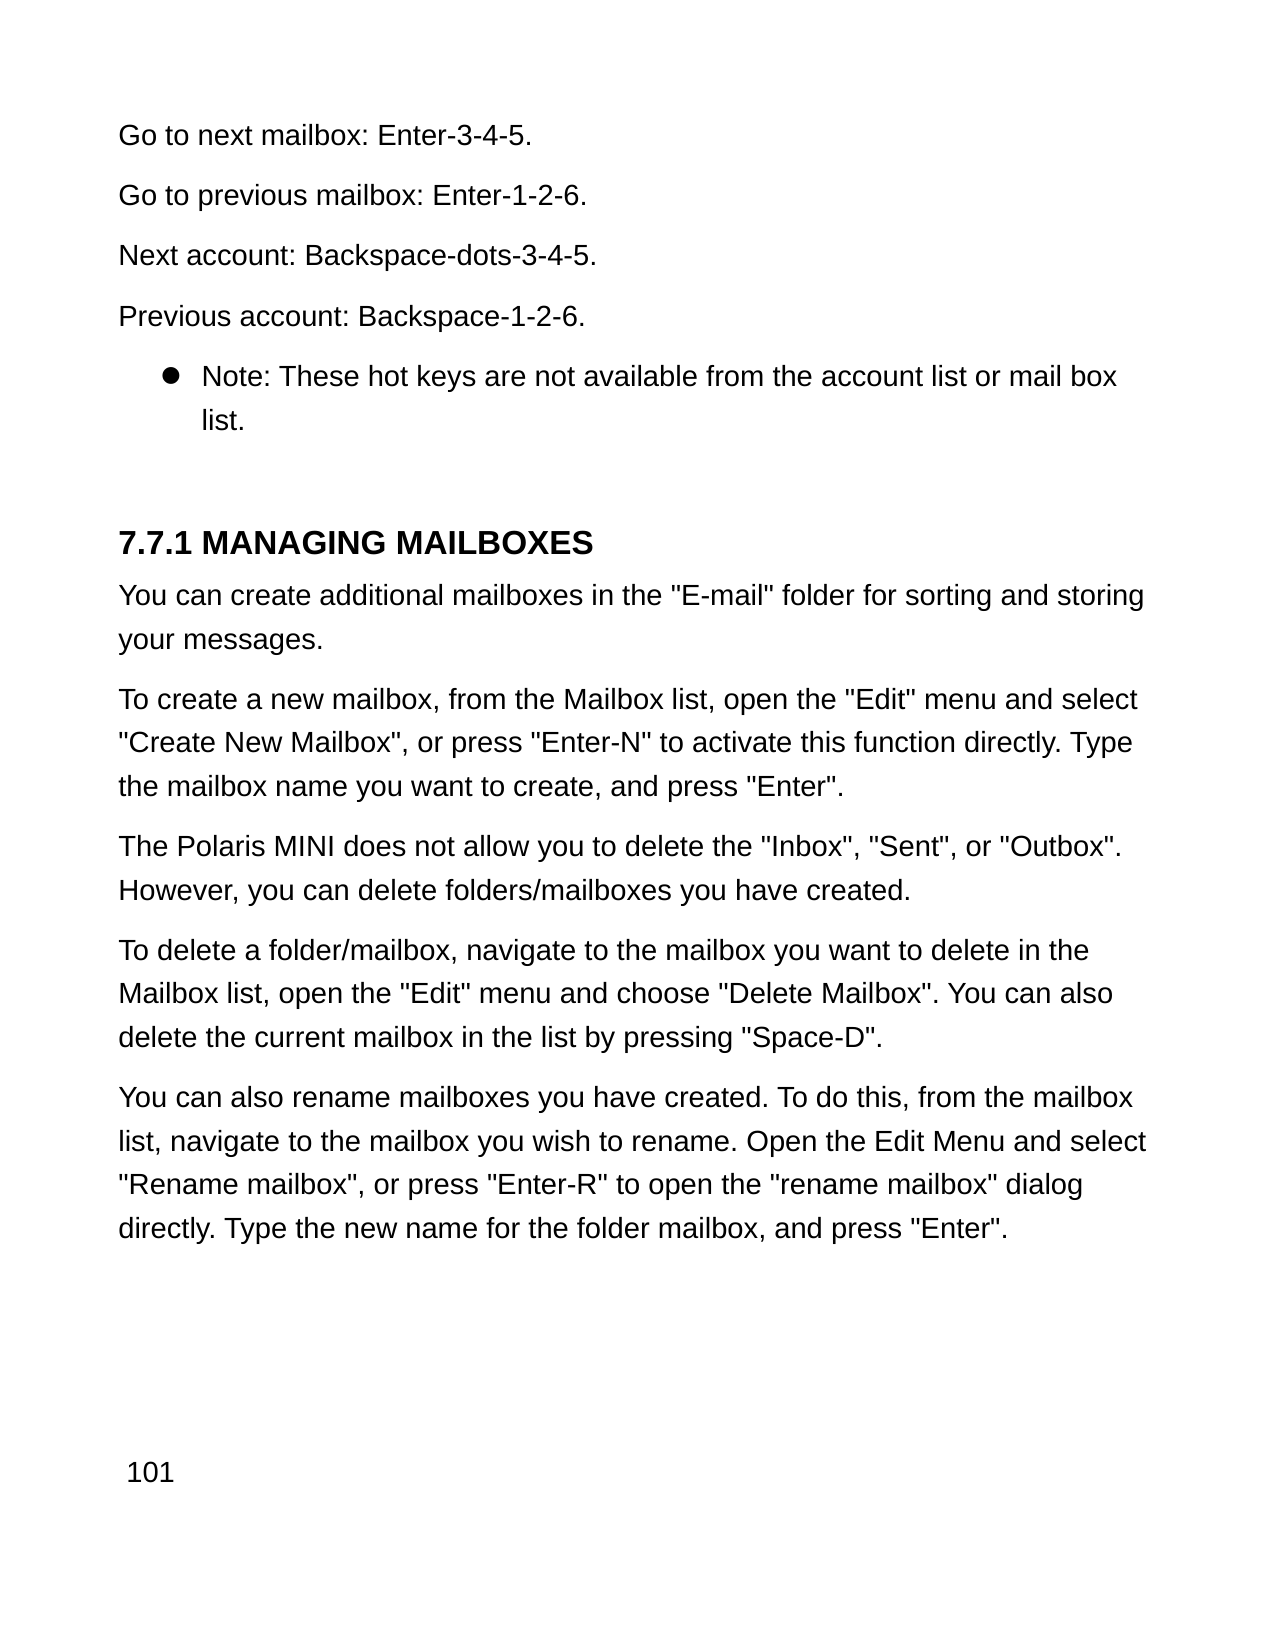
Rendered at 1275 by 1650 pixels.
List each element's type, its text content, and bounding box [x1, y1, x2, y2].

text Next account: Backspace-dots-3-4-5. [118, 238, 1157, 272]
text To create a new mailbox, from the Mailbox list, open the "Edit" menu and select "Create New Mailbox", or press "Enter-N" to activate this function directly. Type the mailbox name you want to create, and press "Enter". [118, 682, 1157, 802]
text The Polaris MINI does not allow you to delete the "Inbox", "Sent", or "Outbox". However, you can delete folders/mailboxes you have created. [118, 829, 1157, 906]
text Previous account: Backspace-1-2-6. [118, 299, 1157, 332]
text To delete a folder/mailbox, navigate to the mailbox you want to delete in the Mailbox list, open the "Edit" menu and choose "Delete Mailbox". You can also delete the current mailbox in the list by pressing "Space-D". [118, 933, 1157, 1053]
text You can also rename mailboxes you have created. To do this, from the mailbox list, navigate to the mailbox you wish to rename. Open the Edit Menu and select "Rename mailbox", or press "Enter-R" to open the "rename mailbox" dialog directly. Type the new name for the folder mailbox, and press "Enter". [118, 1080, 1157, 1244]
list Note: These hot keys are not available from the account list or mail box list. [160, 359, 1157, 436]
text Go to next mailbox: Enter-3-4-5. [118, 118, 1157, 152]
text Go to previous mailbox: Enter-1-2-6. [118, 178, 1157, 212]
subtitle 7.7.1 Managing Mailboxes [118, 523, 1157, 561]
text You can create additional mailboxes in the "E-mail" folder for sorting and storing your messages. [118, 578, 1157, 655]
